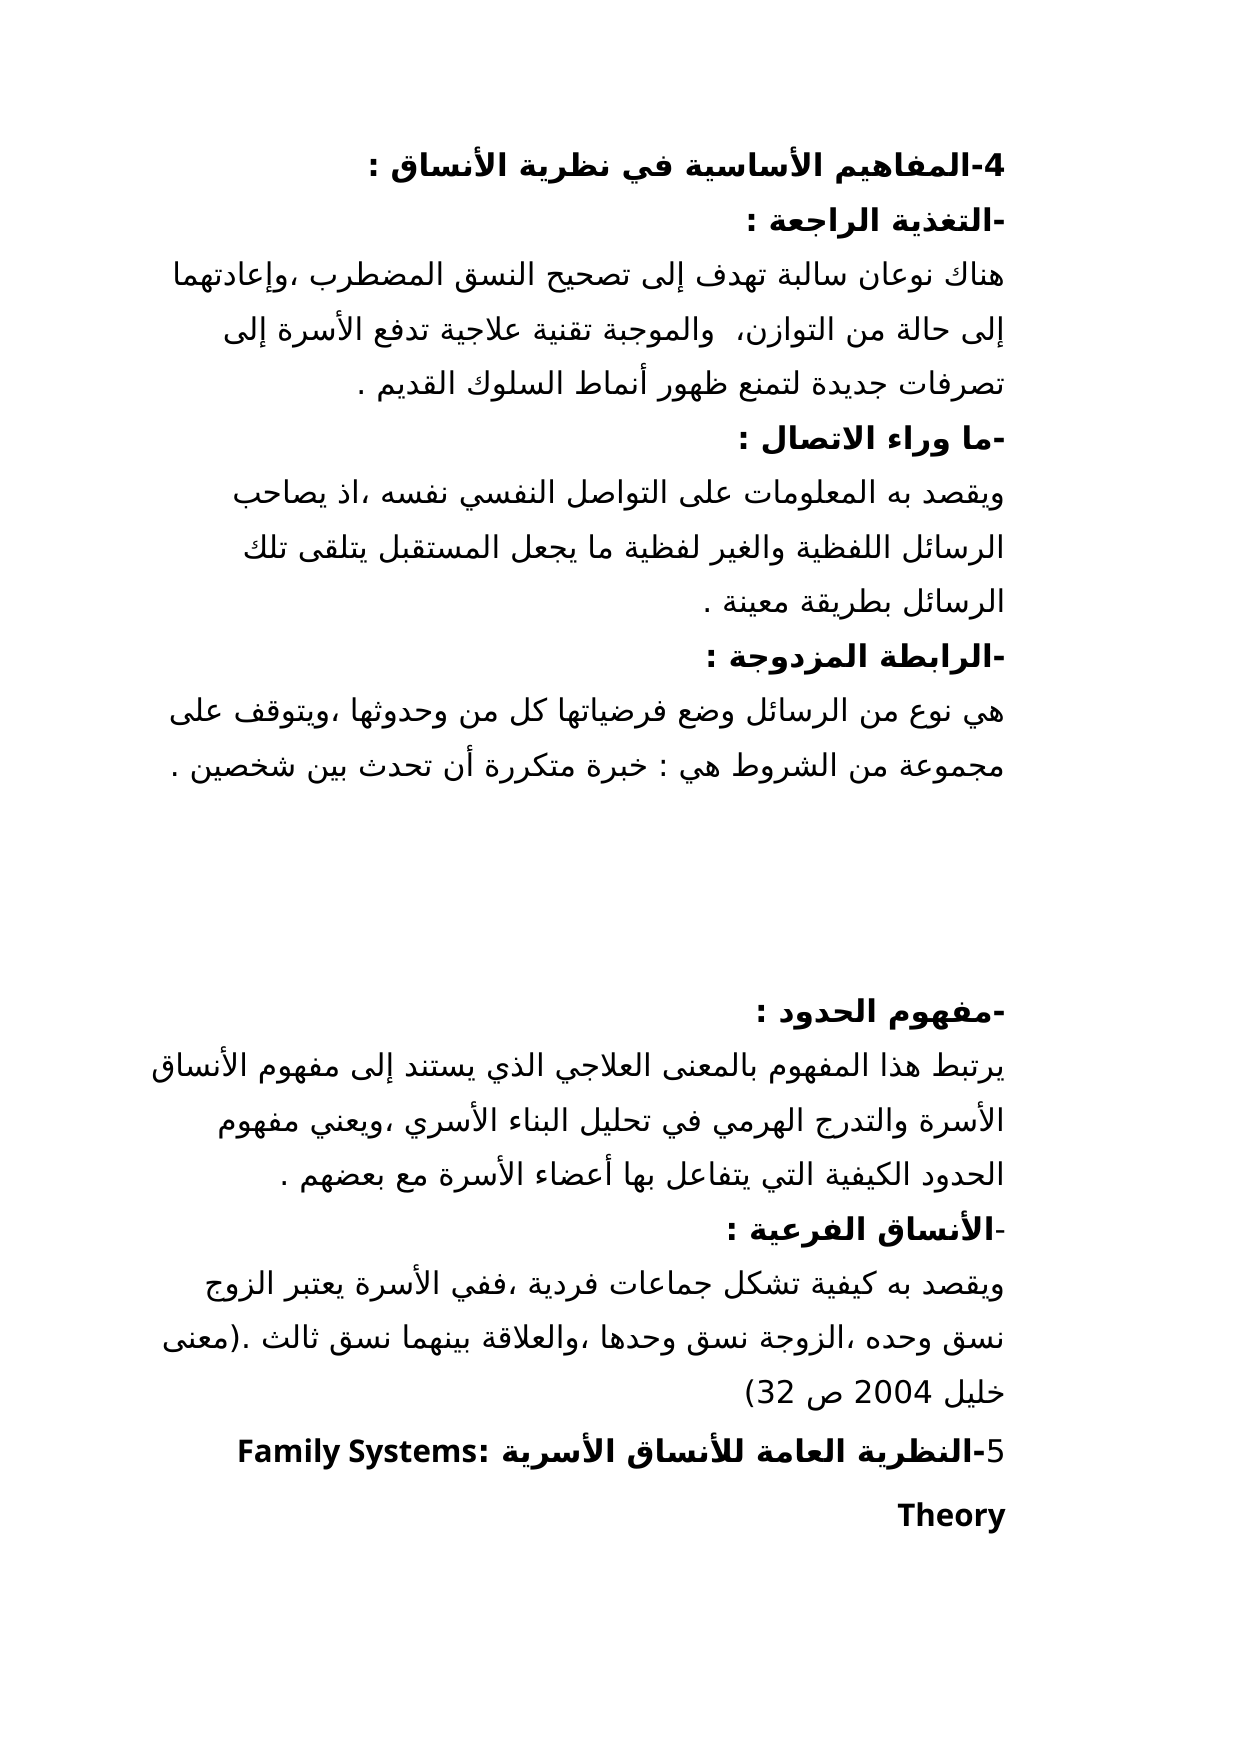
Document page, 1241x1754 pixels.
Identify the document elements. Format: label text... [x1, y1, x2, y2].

list -ما وراء الاتصال : [148, 420, 1006, 456]
list 4-المفاهيم الأساسية في نظرية الأنساق : [148, 148, 1006, 184]
list -الرابطة المزدوجة : [148, 638, 1006, 674]
list ويقصد به المعلومات على التواصل النفسي نفسه ،اذ يصاحب الرسائل اللفظية والغير لفظية ما يجعل المستقبل يتلقى تلك الرسائل بطريقة معينة . [148, 474, 1006, 620]
list -الأنساق الفرعية : [148, 1211, 1006, 1247]
list 5-النظرية العامة للأنساق الأسرية :Family Systems Theory [148, 1429, 1006, 1535]
list ويقصد به كيفية تشكل جماعات فردية ،ففي الأسرة يعتبر الزوج نسق وحده ،الزوجة نسق وحدها ،والعلاقة بينهما نسق ثالث .(معنى خليل 2004 ص 32) [148, 1265, 1006, 1411]
list -مفهوم الحدود : [148, 993, 1006, 1029]
list -التغذية الراجعة : [148, 202, 1006, 238]
list يرتبط هذا المفهوم بالمعنى العلاجي الذي يستند إلى مفهوم الأنساق الأسرة والتدرج الهرمي في تحليل البناء الأسري ،ويعني مفهوم الحدود الكيفية التي يتفاعل بها أعضاء الأسرة مع بعضهم . [148, 1047, 1006, 1193]
list هي نوع من الرسائل وضع فرضياتها كل من وحدوثها ،ويتوقف على مجموعة من الشروط هي : خبرة متكررة أن تحدث بين شخصين . [148, 692, 1006, 783]
list هناك نوعان سالبة تهدف إلى تصحيح النسق المضطرب ،وإعادتهما إلى حالة من التوازن، والموجبة تقنية علاجية تدفع الأسرة إلى تصرفات جديدة لتمنع ظهور أنماط السلوك القديم . [148, 257, 1006, 402]
